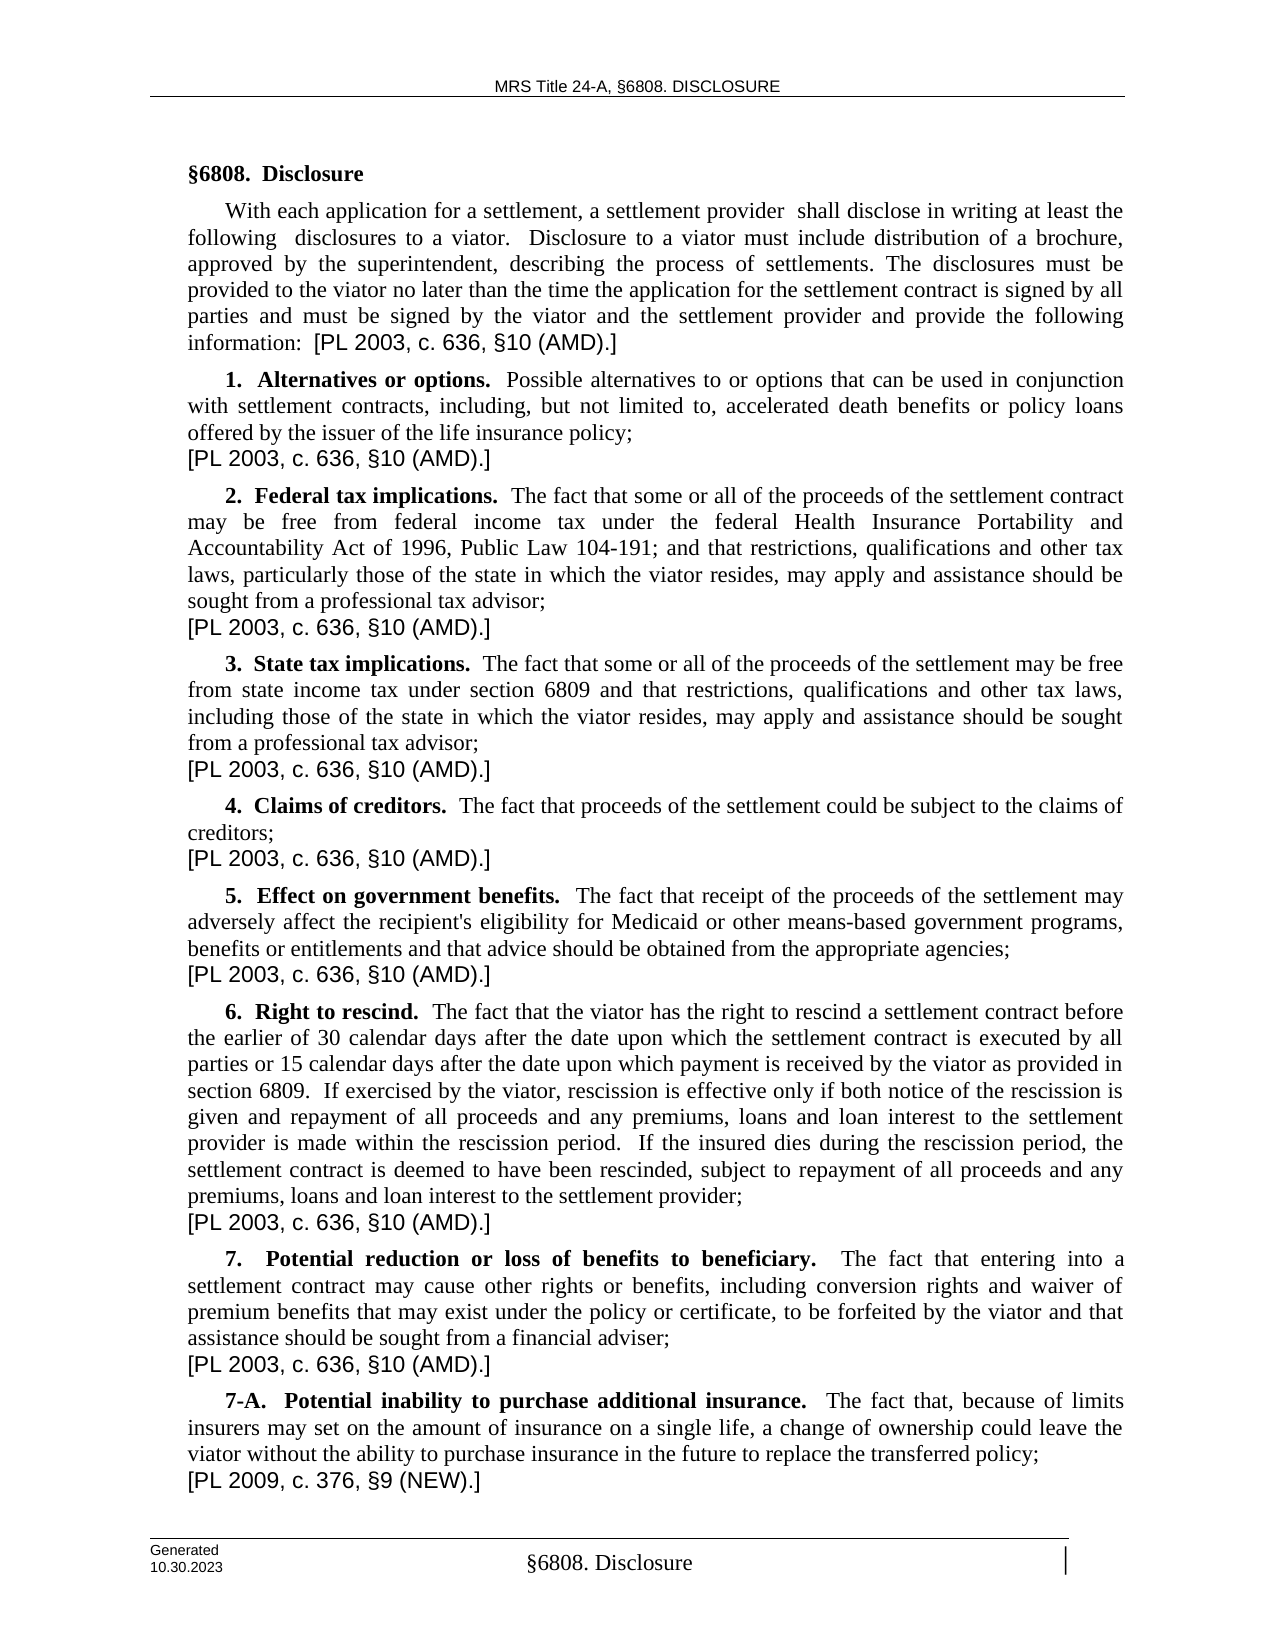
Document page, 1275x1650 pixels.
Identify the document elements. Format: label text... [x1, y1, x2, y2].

text 6. Right to rescind. The fact that the viator has the right to rescind a settlement contract before the earlier of 30 calendar days after the date upon which the settlement contract is executed by all parties or 15 calendar days after the date upon which payment is received by the viator as provided in section 6809. If exercised by the viator, rescission is effective only if both notice of the rescission is given and repayment of all proceeds and any premiums, loans and loan interest to the settlement provider is made within the rescission period. If the insured dies during the rescission period, the settlement contract is deemed to have been rescinded, subject to repayment of all proceeds and any premiums, loans and loan interest to the settlement provider; [187, 998, 1125, 1208]
text With each application for a settlement, a settlement provider shall disclose in writing at least the following disclosures to a viator. Disclosure to a viator must include distribution of a brochure, approved by the superintendent, describing the process of settlements. The disclosures must be provided to the viator no later than the time the application for the settlement contract is signed by all parties and must be signed by the viator and the settlement provider and provide the following information: [PL 2003, c. 636, §10 (AMD).] [187, 197, 1125, 355]
text [PL 2003, c. 636, §10 (AMD).] [187, 845, 1125, 871]
text [PL 2003, c. 636, §10 (AMD).] [187, 961, 1125, 987]
text [PL 2003, c. 636, §10 (AMD).] [187, 1351, 1125, 1377]
text [PL 2003, c. 636, §10 (AMD).] [187, 1208, 1125, 1235]
text 7-A. Potential inability to purchase additional insurance. The fact that, because of limits insurers may set on the amount of insurance on a single life, a change of ownership could leave the viator without the ability to purchase insurance in the future to replace the transferred policy; [187, 1387, 1125, 1467]
text 3. State tax implications. The fact that some or all of the proceeds of the settlement may be free from state income tax under section 6809 and that restrictions, qualifications and other tax laws, including those of the state in which the viator resides, may apply and assistance should be sought from a professional tax advisor; [187, 650, 1125, 756]
text [PL 2003, c. 636, §10 (AMD).] [187, 756, 1125, 782]
text 4. Claims of creditors. The fact that proceeds of the settlement could be subject to the claims of creditors; [187, 792, 1125, 845]
text 1. Alternatives or options. Possible alternatives to or options that can be used in conjunction with settlement contracts, including, but not limited to, accelerated death benefits or policy loans offered by the issuer of the life insurance policy; [187, 366, 1125, 445]
text §6808. Disclosure [187, 160, 1125, 187]
text 5. Effect on government benefits. The fact that receipt of the proceeds of the settlement may adversely affect the recipient's eligibility for Medicaid or other means-based government programs, benefits or entitlements and that advice should be obtained from the appropriate agencies; [187, 882, 1125, 961]
text [PL 2003, c. 636, §10 (AMD).] [187, 445, 1125, 471]
text 7. Potential reduction or loss of benefits to beneficiary. The fact that entering into a settlement contract may cause other rights or benefits, including conversion rights and waiver of premium benefits that may exist under the policy or certificate, to be forfeited by the viator and that assistance should be sought from a financial adviser; [187, 1245, 1125, 1351]
text 2. Federal tax implications. The fact that some or all of the proceeds of the settlement contract may be free from federal income tax under the federal Health Insurance Portability and Accountability Act of 1996, Public Law 104-191; and that restrictions, qualifications and other tax laws, particularly those of the state in which the viator resides, may apply and assistance should be sought from a professional tax advisor; [187, 482, 1125, 613]
text [PL 2003, c. 636, §10 (AMD).] [187, 613, 1125, 640]
text [PL 2009, c. 376, §9 (NEW).] [187, 1467, 1125, 1493]
